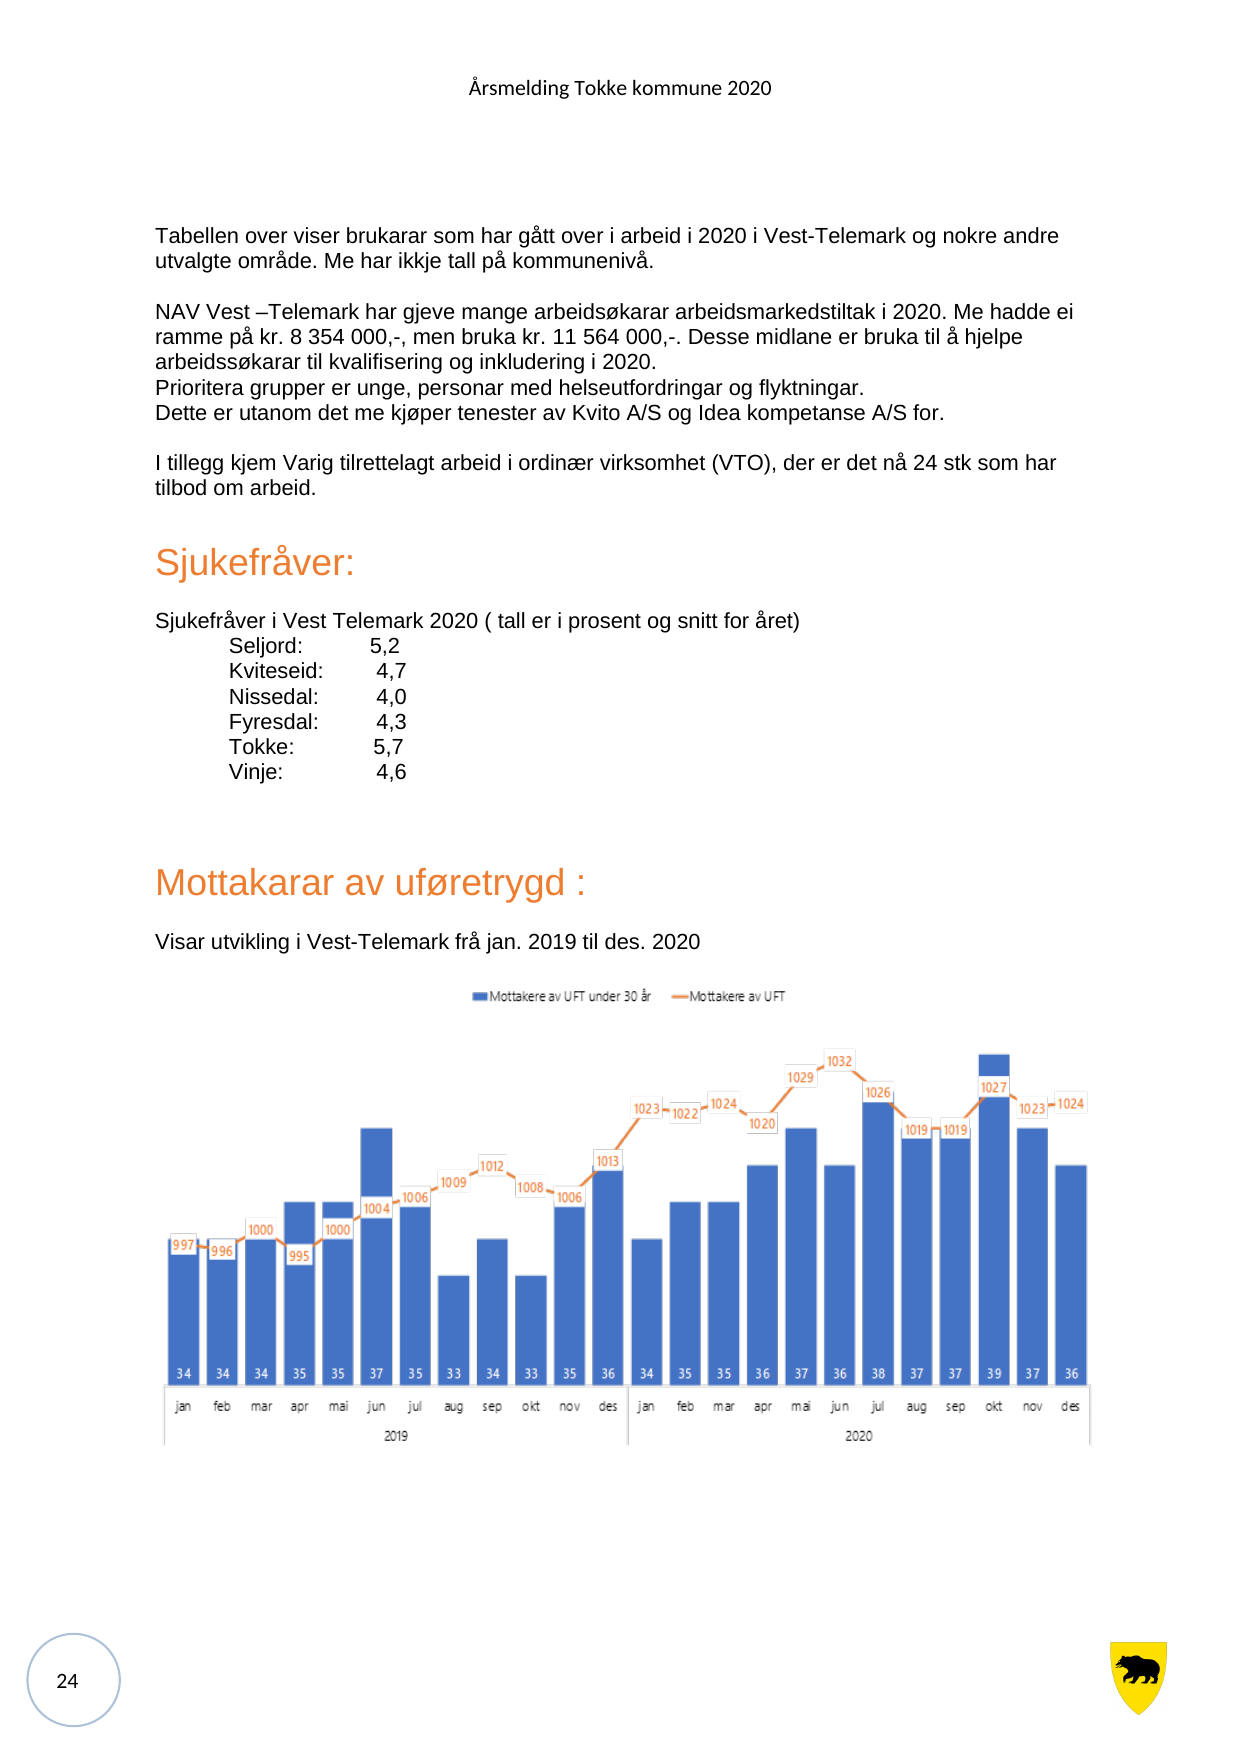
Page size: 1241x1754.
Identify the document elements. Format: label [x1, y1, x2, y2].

picture [1109, 1642, 1168, 1715]
table_header [148, 148, 1093, 1563]
